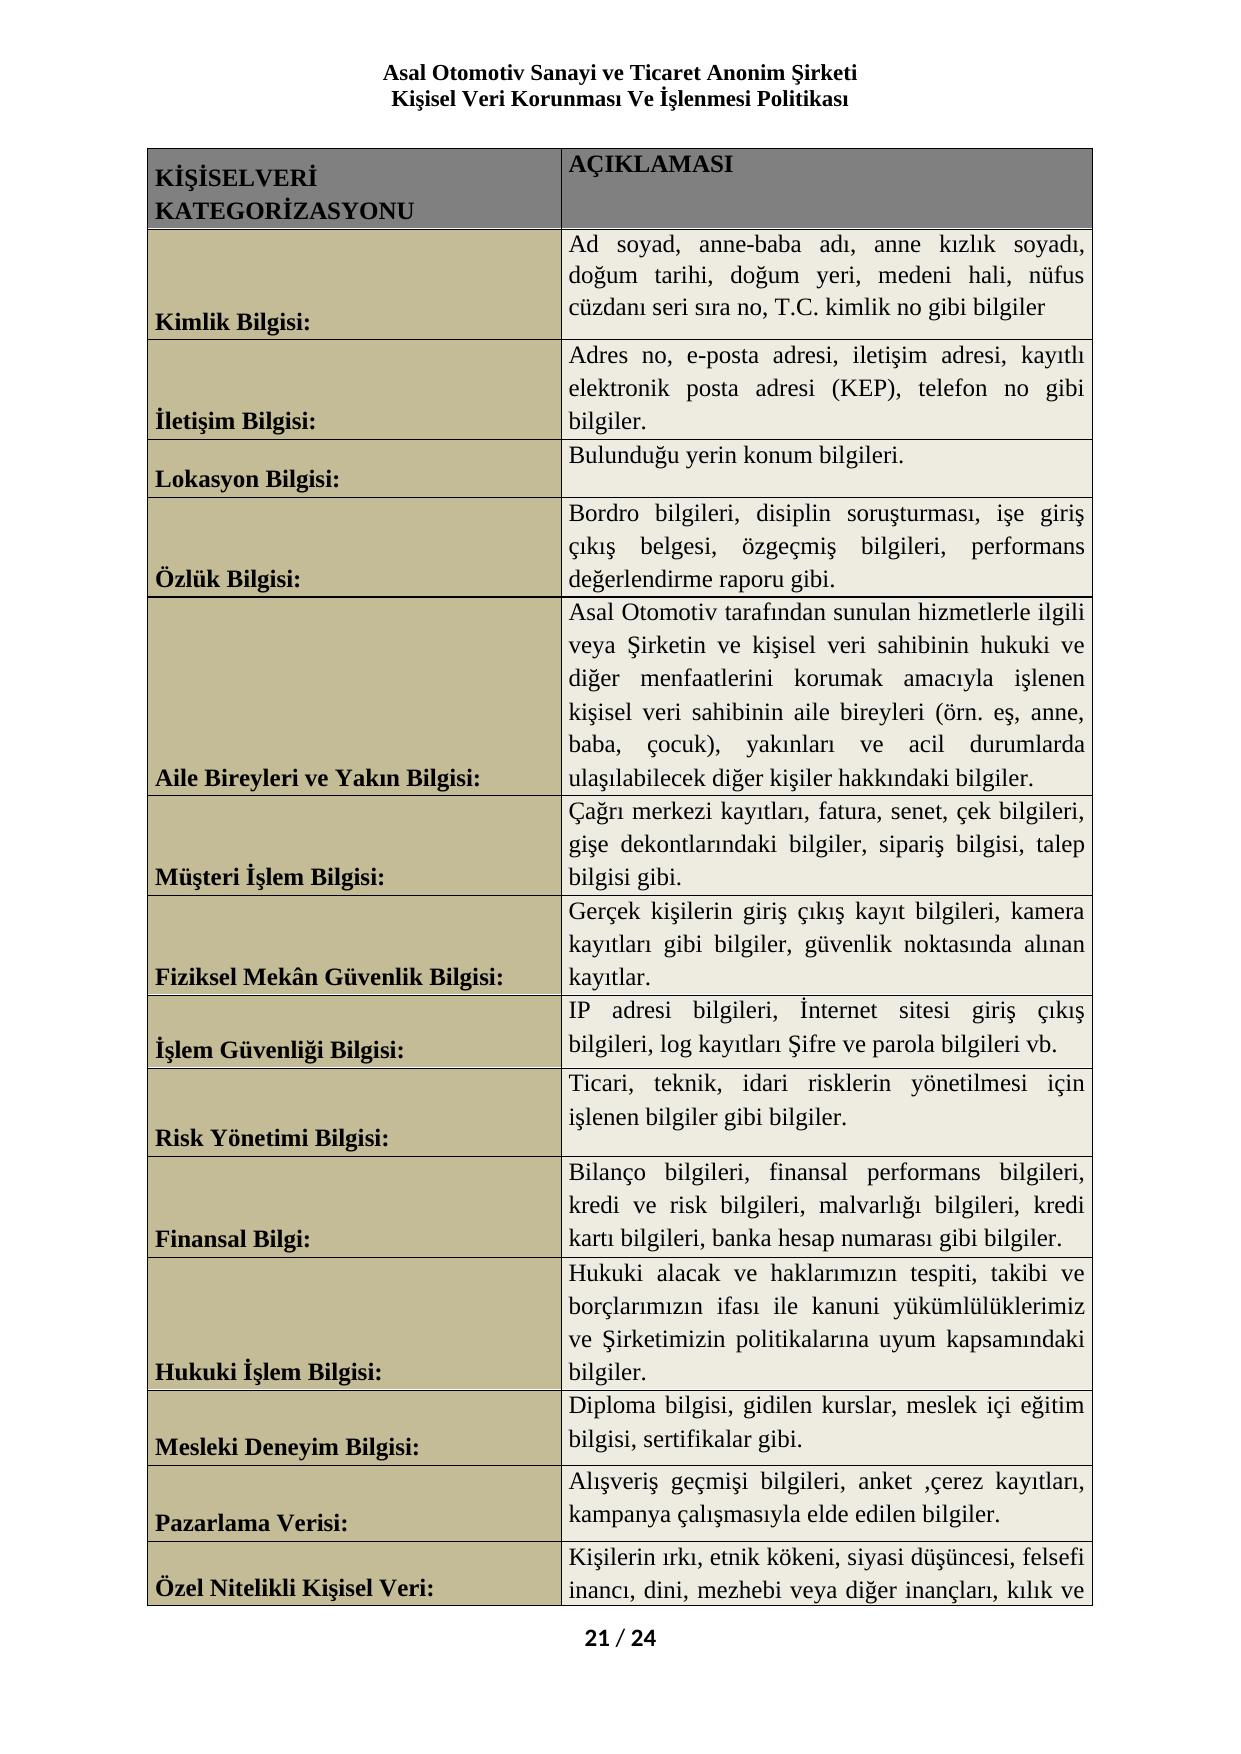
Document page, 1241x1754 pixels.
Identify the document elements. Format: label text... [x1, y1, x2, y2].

table_cell Hukuki İşlem Bilgisi: [148, 1258, 561, 1389]
table_cell Risk Yönetimi Bilgisi: [148, 1069, 561, 1156]
table_cell Hukuki alacak ve haklarımızın tespiti, takibi ve borçlarımızın ifası ile kanuni yükümlülüklerimiz ve Şirketimizin politikalarına uyum kapsamındaki bilgiler. [562, 1258, 1092, 1389]
table_header KİŞİSELVERİ KATEGORİZASYONU [148, 149, 561, 228]
table_cell Çağrı merkezi kayıtları, fatura, senet, çek bilgileri, gişe dekontlarındaki bilgiler, sipariş bilgisi, talep bilgisi gibi. [562, 796, 1092, 895]
table_cell Pazarlama Verisi: [148, 1466, 561, 1541]
table_cell Bilanço bilgileri, finansal performans bilgileri, kredi ve risk bilgileri, malvarlığı bilgileri, kredi kartı bilgileri, banka hesap numarası gibi bilgiler. [562, 1157, 1092, 1257]
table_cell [148, 1542, 561, 1605]
table_cell Finansal Bilgi: [148, 1157, 561, 1257]
table_cell Ticari, teknik, idari risklerin yönetilmesi için işlenen bilgiler gibi bilgiler. [562, 1069, 1092, 1156]
table_cell Özlük Bilgisi: [148, 498, 561, 596]
table_cell İletişim Bilgisi: [148, 340, 561, 439]
table_cell Diploma bilgisi, gidilen kurslar, meslek içi eğitim bilgisi, sertifikalar gibi. [562, 1391, 1092, 1465]
table_cell Bordro bilgileri, disiplin soruşturması, işe giriş çıkış belgesi, özgeçmiş bilgileri, performans değerlendirme raporu gibi. [562, 498, 1092, 596]
table_cell Kimlik Bilgisi: [148, 230, 561, 339]
table_cell Fiziksel Mekân Güvenlik Bilgisi: [148, 896, 561, 994]
table_cell Asal Otomotiv tarafından sunulan hizmetlerle ilgili veya Şirketin ve kişisel veri sahibinin hukuki ve diğer menfaatlerini korumak amacıyla işlenen kişisel veri sahibinin aile bireyleri (örn. eş, anne, baba, çocuk), yakınları ve acil durumlarda ulaşılabilecek diğer kişiler hakkındaki bilgiler. [562, 598, 1092, 795]
table_cell İşlem Güvenliği Bilgisi: [148, 996, 561, 1067]
table_cell Lokasyon Bilgisi: [148, 440, 561, 497]
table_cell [562, 1542, 1092, 1605]
table_cell Aile Bireyleri ve Yakın Bilgisi: [148, 598, 561, 795]
table_cell IP adresi bilgileri, İnternet sitesi giriş çıkış bilgileri, log kayıtları Şifre ve parola bilgileri vb. [562, 996, 1092, 1067]
table_cell Müşteri İşlem Bilgisi: [148, 796, 561, 895]
table_header AÇIKLAMASI [562, 149, 1092, 228]
table_cell Adres no, e-posta adresi, iletişim adresi, kayıtlı elektronik posta adresi (KEP), telefon no gibi bilgiler. [562, 340, 1092, 439]
table_cell Bulunduğu yerin konum bilgileri. [562, 440, 1092, 497]
table_cell Gerçek kişilerin giriş çıkış kayıt bilgileri, kamera kayıtları gibi bilgiler, güvenlik noktasında alınan kayıtlar. [562, 896, 1092, 994]
table_cell Mesleki Deneyim Bilgisi: [148, 1391, 561, 1465]
table_cell Alışveriş geçmişi bilgileri, anket ,çerez kayıtları, kampanya çalışmasıyla elde edilen bilgiler. [562, 1466, 1092, 1541]
table_cell Ad soyad, anne-baba adı, anne kızlık soyadı, doğum tarihi, doğum yeri, medeni hali, nüfus cüzdanı seri sıra no, T.C. kimlik no gibi bilgiler [562, 230, 1092, 339]
